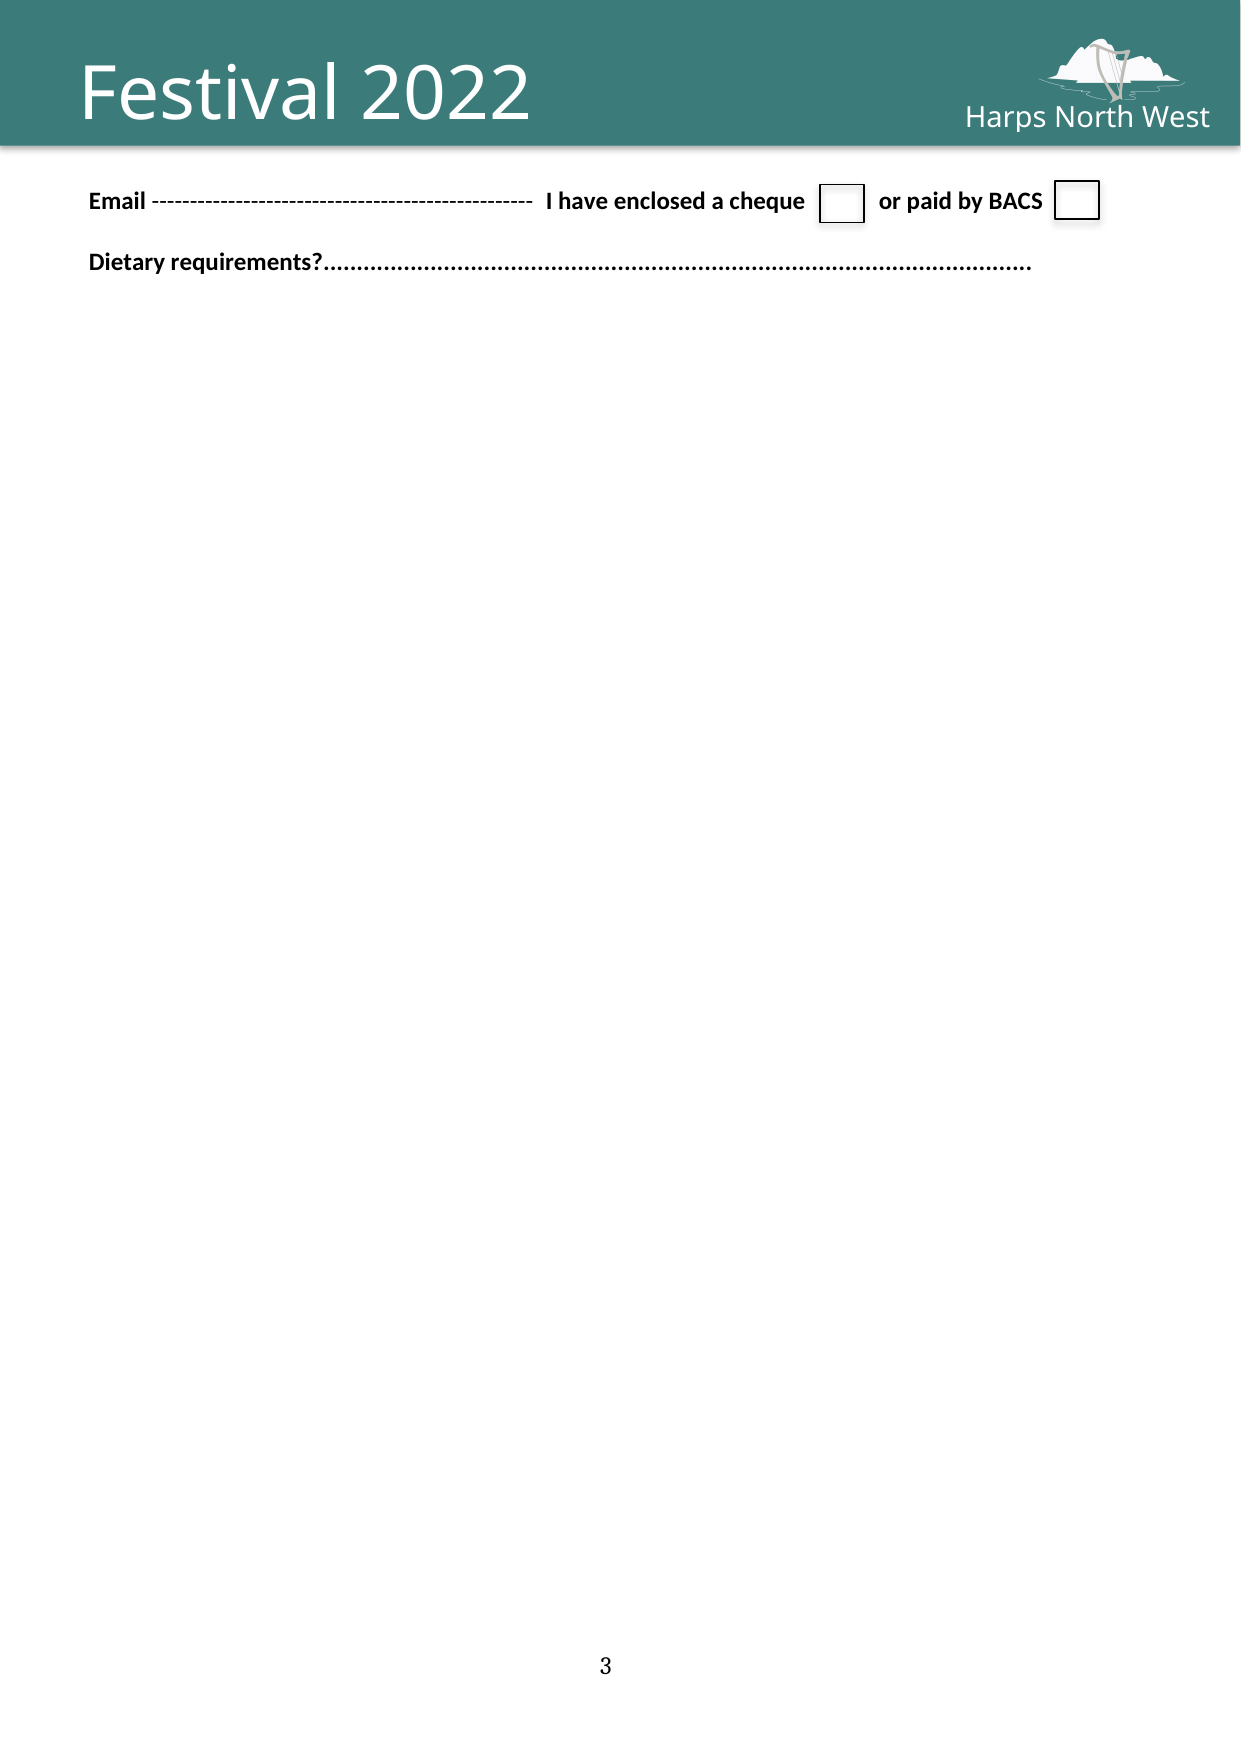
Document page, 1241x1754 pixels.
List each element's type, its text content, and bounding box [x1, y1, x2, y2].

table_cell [78, 153, 1167, 246]
text Dietary requirements?.......................................................................................................... [89, 246, 1123, 276]
picture [1037, 31, 1195, 107]
